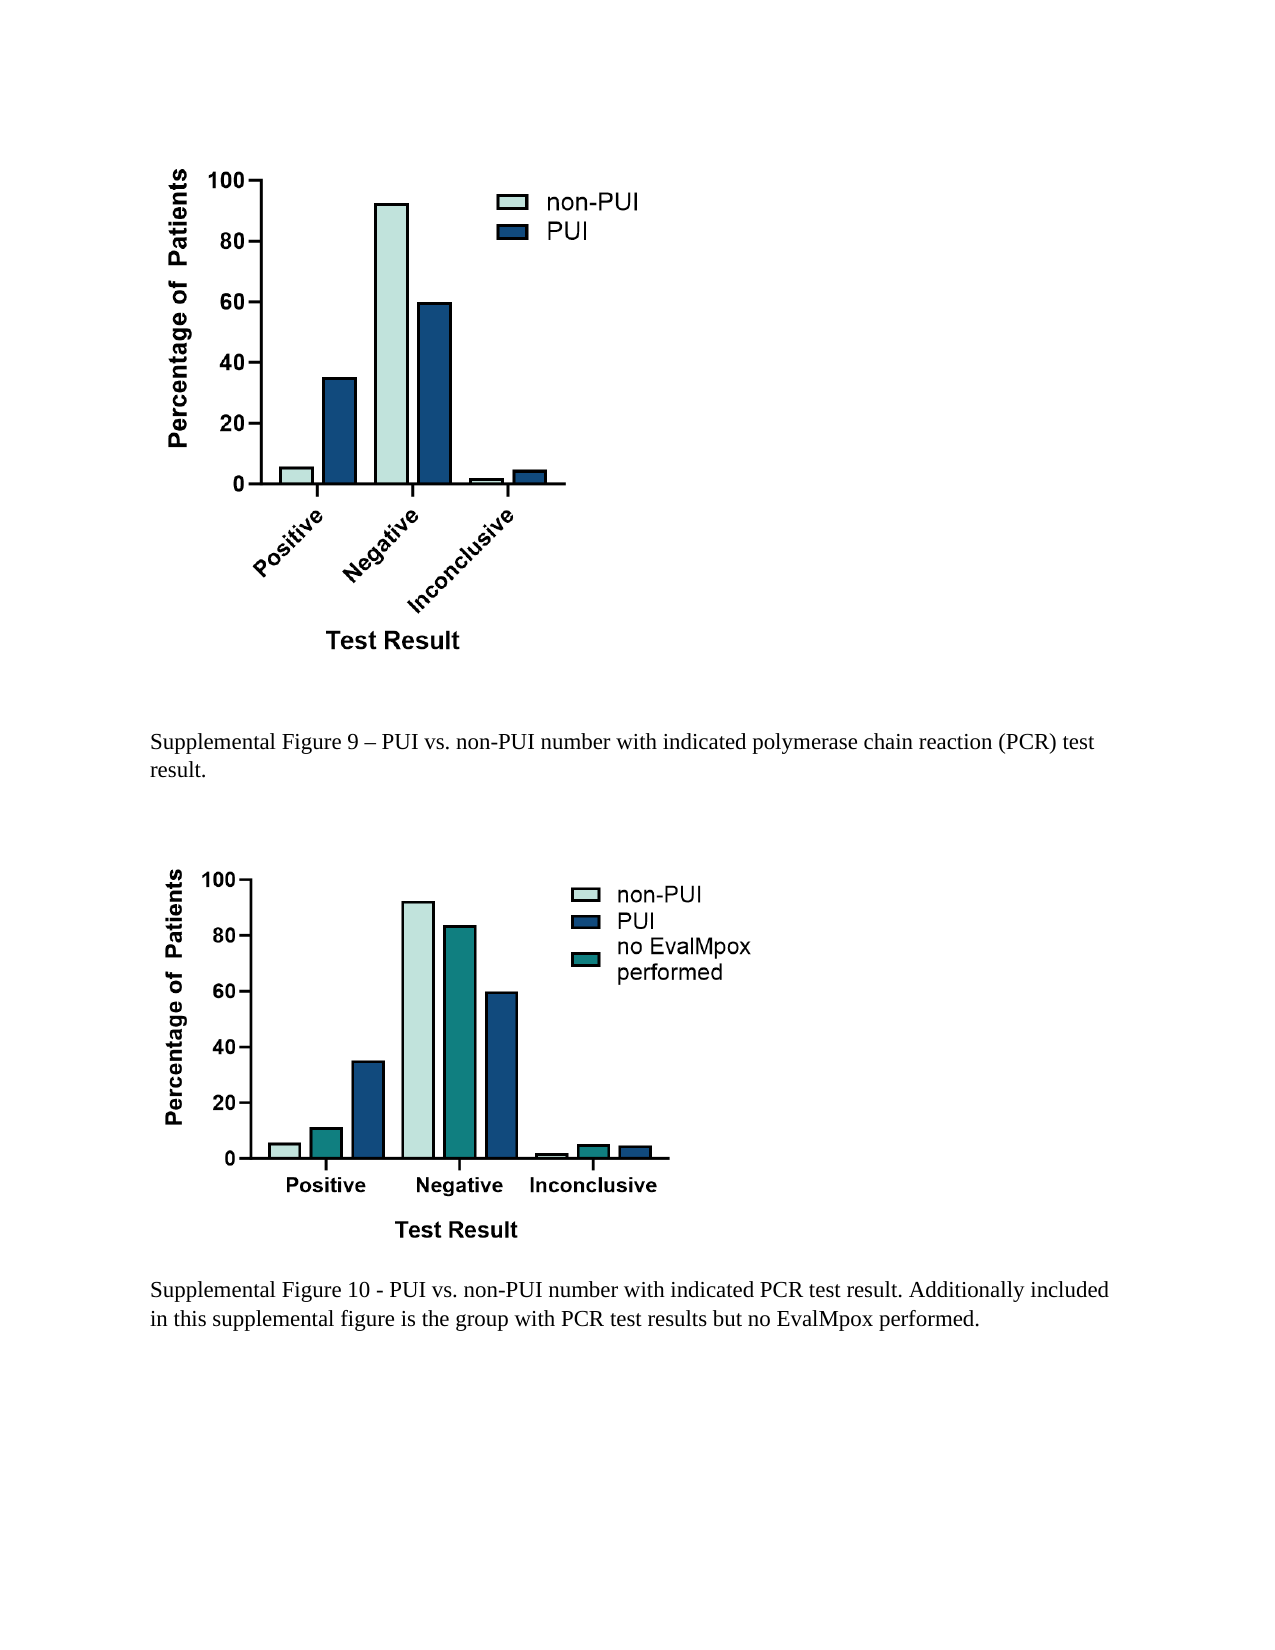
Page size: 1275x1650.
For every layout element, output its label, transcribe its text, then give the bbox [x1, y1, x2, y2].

picture [150, 150, 650, 665]
text Supplemental Figure 10 - PUI vs. non-PUI number with indicated PCR test result. Additionally included in this supplemental figure is the group with PCR test results but no EvalMpox performed. [150, 1276, 1125, 1331]
picture [150, 846, 774, 1258]
text Supplemental Figure 9 – PUI vs. non-PUI number with indicated polymerase chain reaction (PCR) test result. [150, 728, 1125, 783]
